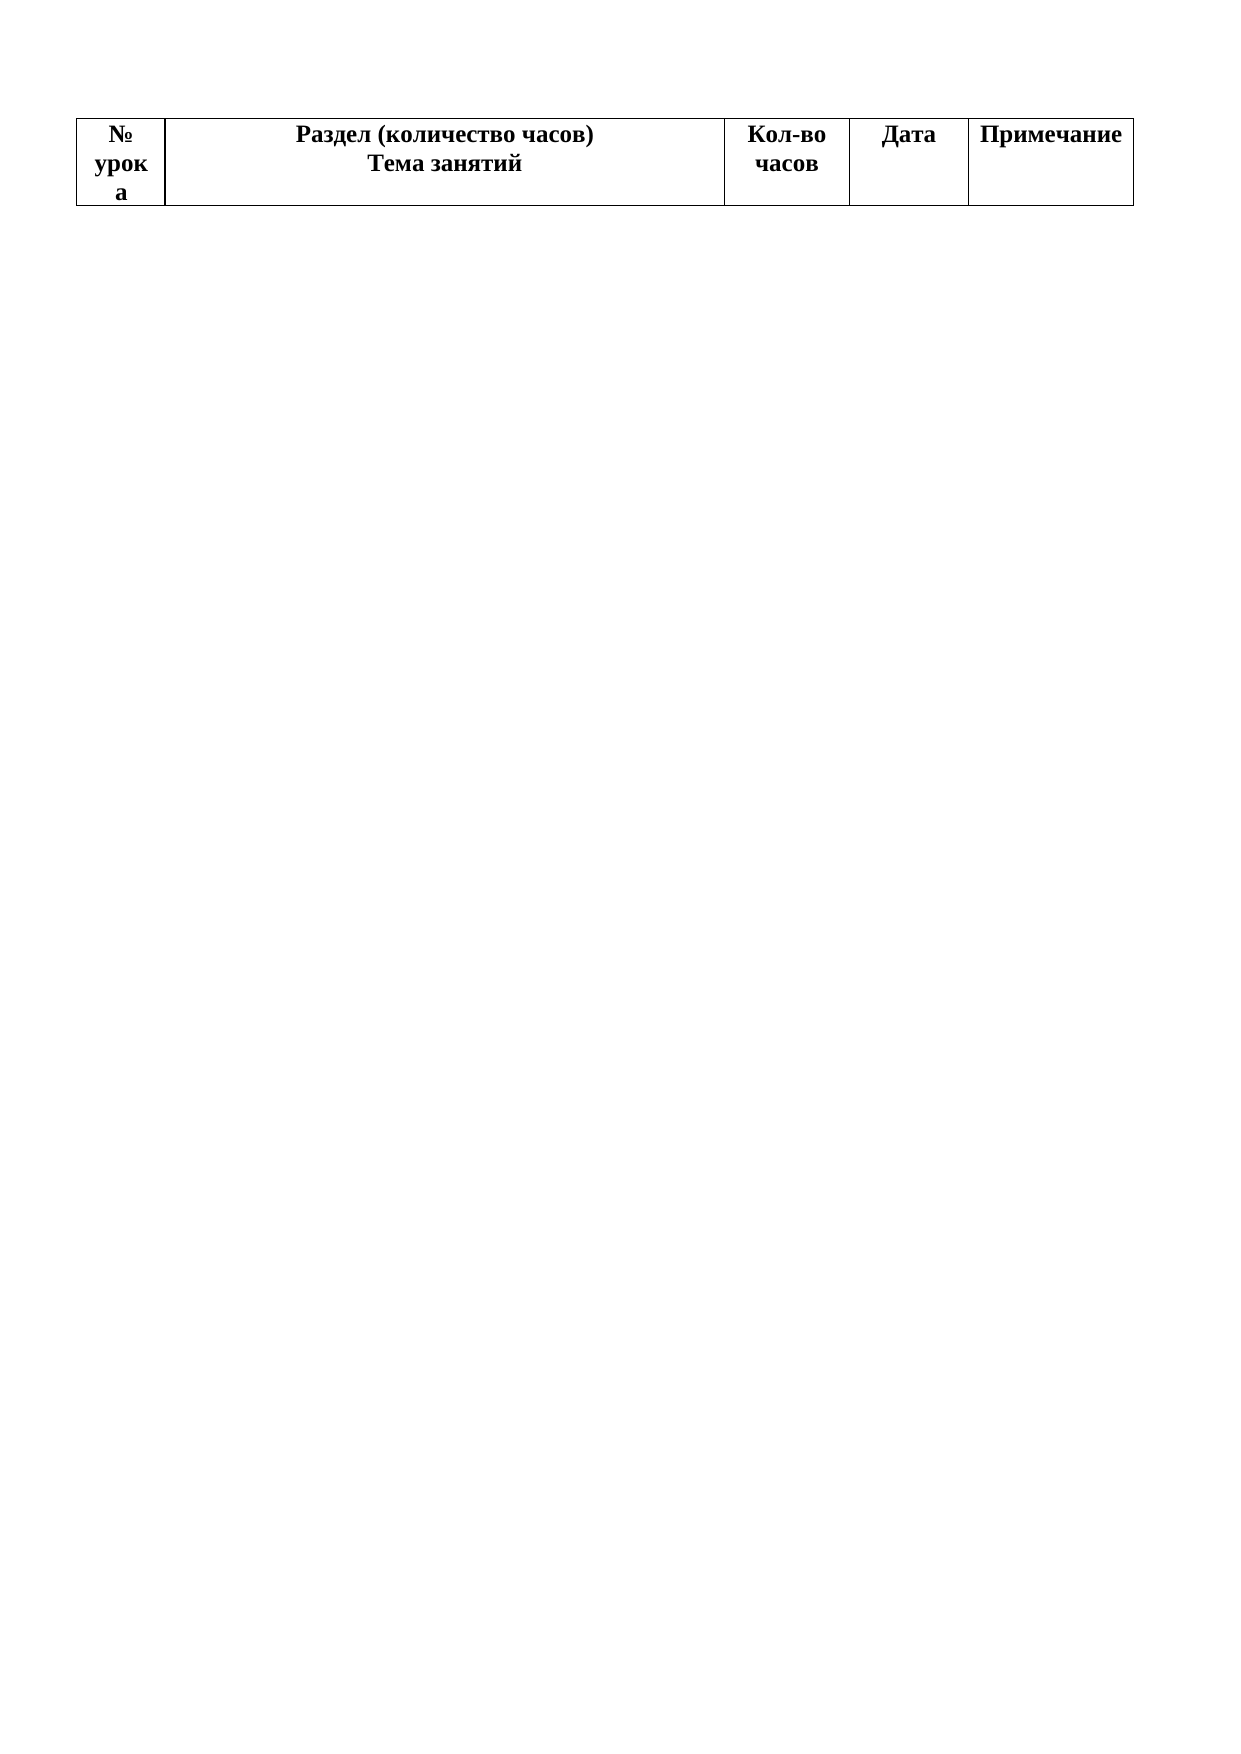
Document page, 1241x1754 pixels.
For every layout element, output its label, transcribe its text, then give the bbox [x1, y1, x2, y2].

table_header № урока [77, 119, 164, 205]
table_header Раздел (количество часов) Тема занятий [166, 119, 724, 205]
table_header Примечание [969, 119, 1133, 205]
table_header Кол-во часов [725, 119, 849, 205]
table_header Дата [850, 119, 968, 205]
